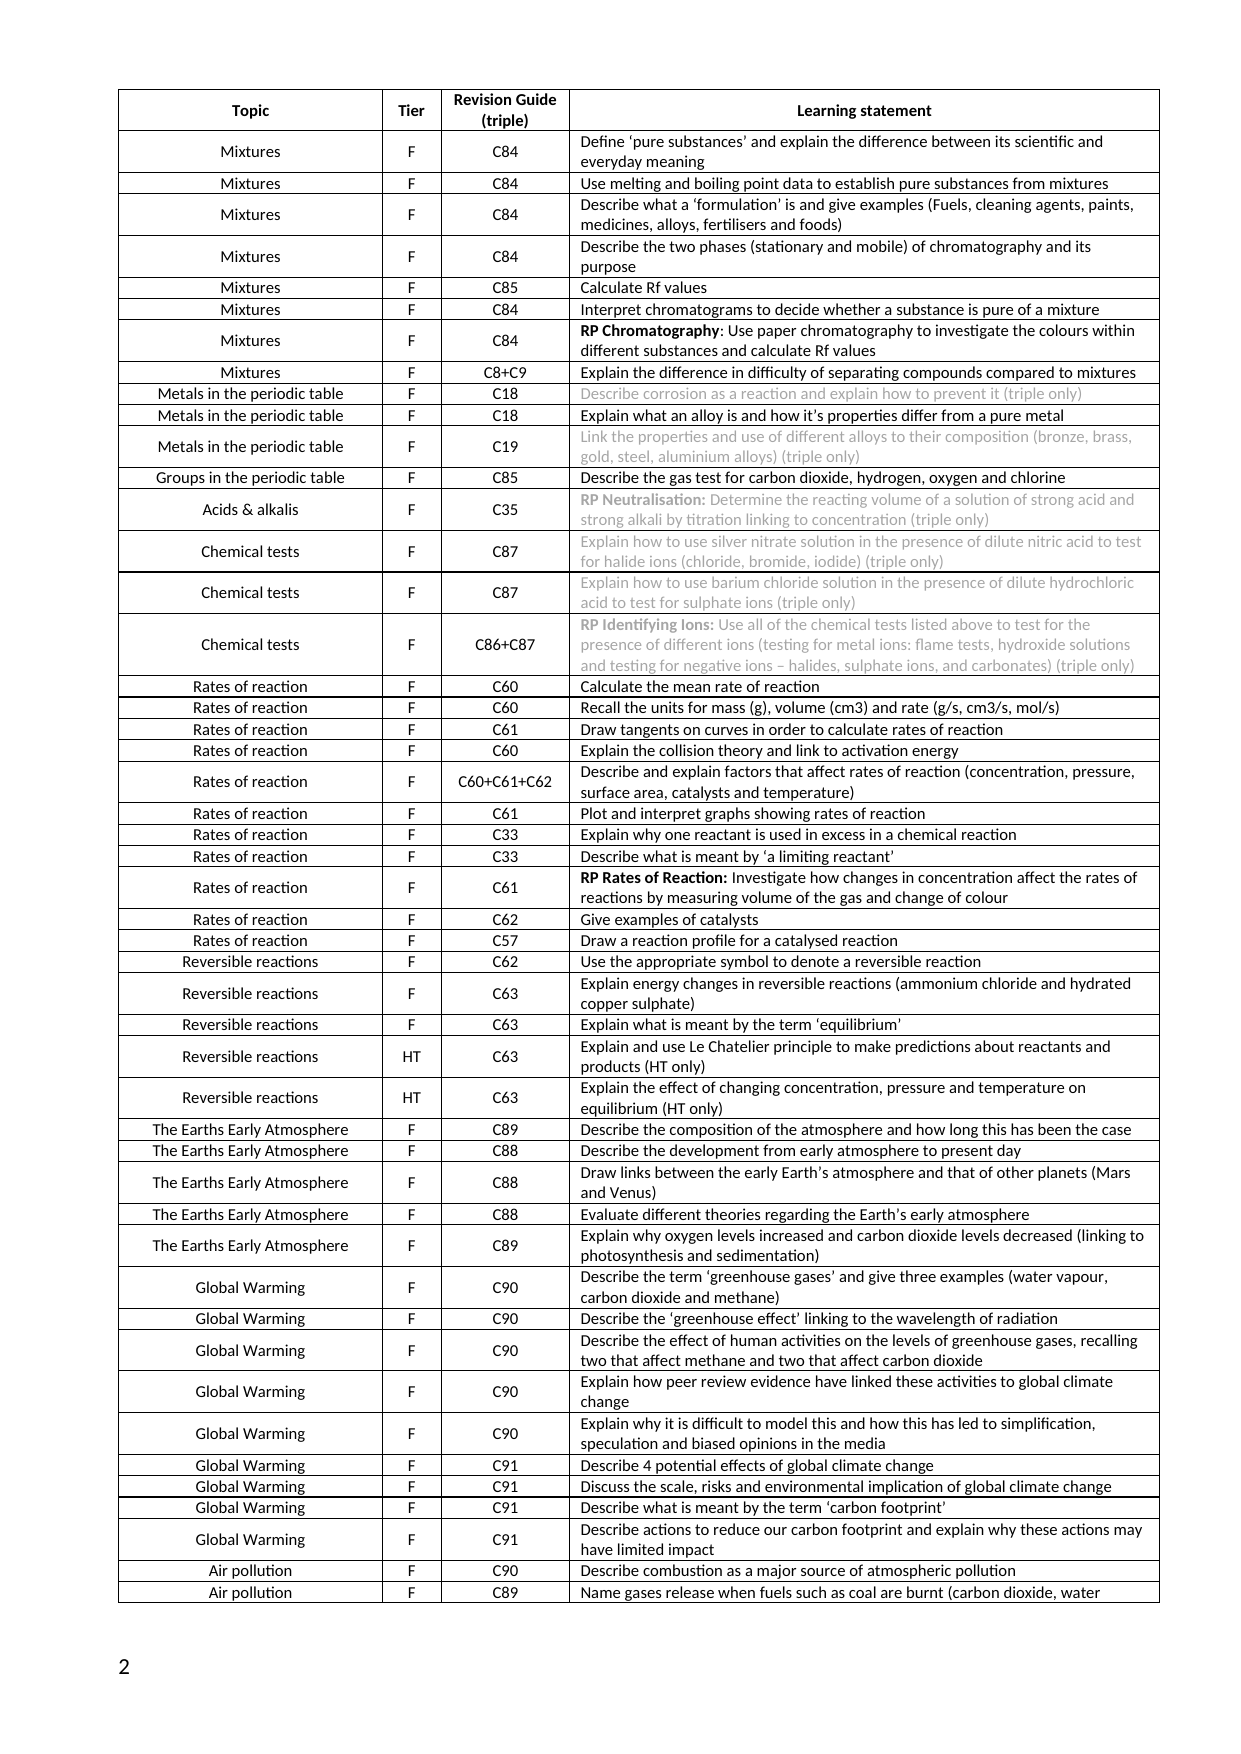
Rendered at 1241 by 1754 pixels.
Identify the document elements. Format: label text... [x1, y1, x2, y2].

table_cell C35 [442, 489, 569, 530]
table_cell Metals in the periodic table [119, 405, 382, 425]
table_cell Describe the gas test for carbon dioxide, hydrogen, oxygen and chlorine [570, 468, 1159, 488]
table_cell C90 [442, 1309, 569, 1329]
table_cell Mixtures [119, 131, 382, 172]
table_cell F [383, 1476, 441, 1496]
table_cell Explain energy changes in reversible reactions (ammonium chloride and hydrated copper sulphate) [570, 973, 1159, 1014]
table_cell C60 [442, 698, 569, 718]
table_cell Explain why oxygen levels increased and carbon dioxide levels decreased (linking to photosynthesis and sedimentation) [570, 1225, 1159, 1266]
table_cell C90 [442, 1330, 569, 1370]
table_cell Describe the term ‘greenhouse gases’ and give three examples (water vapour, carbon dioxide and methane) [570, 1267, 1159, 1307]
table_cell C19 [442, 426, 569, 467]
table_cell C89 [442, 1119, 569, 1140]
table_cell Describe combustion as a major source of atmospheric pollution [570, 1561, 1159, 1581]
table_cell The Earths Early Atmosphere [119, 1162, 382, 1203]
table_cell Describe the development from early atmosphere to present day [570, 1141, 1159, 1161]
table_cell RP Rates of Reaction: Investigate how changes in concentration affect the rates of reactions by measuring volume of the gas and change of colour [570, 867, 1159, 908]
table_cell Explain why one reactant is used in excess in a chemical reaction [570, 825, 1159, 845]
table_cell Chemical tests [119, 531, 382, 571]
table_cell C84 [442, 320, 569, 361]
table_cell F [383, 719, 441, 739]
table_cell C63 [442, 1015, 569, 1035]
table_cell C91 [442, 1498, 569, 1518]
table_cell F [383, 426, 441, 467]
table_cell C60+C61+C62 [442, 762, 569, 802]
table_cell C87 [442, 531, 569, 571]
table_cell F [383, 1582, 441, 1602]
table_cell F [383, 131, 441, 172]
table_cell F [383, 1413, 441, 1454]
table_cell Explain the effect of changing concentration, pressure and temperature on equilibrium (HT only) [570, 1078, 1159, 1118]
table_cell RP Neutralisation: Determine the reacting volume of a solution of strong acid and strong alkali by titration linking to concentration (triple only) [570, 489, 1159, 530]
table_cell C88 [442, 1204, 569, 1224]
table_cell C33 [442, 825, 569, 845]
table_cell Rates of reaction [119, 825, 382, 845]
table_cell The Earths Early Atmosphere [119, 1119, 382, 1140]
table_cell F [383, 278, 441, 298]
table_cell Global Warming [119, 1330, 382, 1370]
table_cell Global Warming [119, 1498, 382, 1518]
table_cell Describe the effect of human activities on the levels of greenhouse gases, recalling two that affect methane and two that affect carbon dioxide [570, 1330, 1159, 1370]
table_cell Rates of reaction [119, 930, 382, 951]
table_cell Reversible reactions [119, 1036, 382, 1077]
table_cell F [383, 1119, 441, 1140]
table_cell Rates of reaction [119, 698, 382, 718]
table_cell Describe the two phases (stationary and mobile) of chromatography and its purpose [570, 236, 1159, 277]
table_cell Global Warming [119, 1476, 382, 1496]
table_cell C57 [442, 930, 569, 951]
table_cell Give examples of catalysts [570, 909, 1159, 929]
table_cell Reversible reactions [119, 952, 382, 972]
table_cell Metals in the periodic table [119, 384, 382, 404]
table_cell Reversible reactions [119, 1078, 382, 1118]
table_cell Use melting and boiling point data to establish pure substances from mixtures [570, 173, 1159, 193]
table_cell Draw tangents on curves in order to calculate rates of reaction [570, 719, 1159, 739]
table_cell Explain how to use barium chloride solution in the presence of dilute hydrochloric acid to test for sulphate ions (triple only) [570, 573, 1159, 613]
table_header Revision Guide (triple) [442, 90, 569, 130]
table_cell F [383, 698, 441, 718]
table_cell F [383, 531, 441, 571]
table_cell Air pollution [119, 1582, 382, 1602]
table_cell C91 [442, 1455, 569, 1475]
table_cell C63 [442, 1078, 569, 1118]
table_cell C63 [442, 1036, 569, 1077]
table_cell C90 [442, 1561, 569, 1581]
table_cell Explain the difference in difficulty of separating compounds compared to mixtures [570, 362, 1159, 382]
table_cell Draw a reaction profile for a catalysed reaction [570, 930, 1159, 951]
table_cell Mixtures [119, 194, 382, 235]
table_cell C18 [442, 405, 569, 425]
table_cell Explain why it is difficult to model this and how this has led to simplification, speculation and biased opinions in the media [570, 1413, 1159, 1454]
table_cell C61 [442, 867, 569, 908]
table_cell F [383, 1455, 441, 1475]
table_cell Rates of reaction [119, 803, 382, 823]
table_cell Rates of reaction [119, 846, 382, 866]
table_cell Describe corrosion as a reaction and explain how to prevent it (triple only) [570, 384, 1159, 404]
table_cell Global Warming [119, 1413, 382, 1454]
table_cell Explain the collision theory and link to activation energy [570, 740, 1159, 761]
table_cell F [383, 173, 441, 193]
table_cell Describe and explain factors that affect rates of reaction (concentration, pressure, surface area, catalysts and temperature) [570, 762, 1159, 802]
table_cell Explain how to use silver nitrate solution in the presence of dilute nitric acid to test for halide ions (chloride, bromide, iodide) (triple only) [570, 531, 1159, 571]
table_cell F [383, 909, 441, 929]
table_cell Reversible reactions [119, 1015, 382, 1035]
table_cell F [383, 1267, 441, 1307]
table_cell F [383, 614, 441, 675]
table_cell F [383, 1204, 441, 1224]
table_cell Global Warming [119, 1267, 382, 1307]
table_cell Mixtures [119, 320, 382, 361]
table_cell F [383, 952, 441, 972]
table_cell Rates of reaction [119, 867, 382, 908]
table_cell Discuss the scale, risks and environmental implication of global climate change [570, 1476, 1159, 1496]
table_cell Air pollution [119, 1561, 382, 1581]
table_cell C89 [442, 1582, 569, 1602]
table_cell F [383, 1371, 441, 1412]
table_cell F [383, 825, 441, 845]
table_cell RP Chromatography: Use paper chromatography to investigate the colours within different substances and calculate Rf values [570, 320, 1159, 361]
table_cell Explain how peer review evidence have linked these activities to global climate change [570, 1371, 1159, 1412]
table_cell Mixtures [119, 236, 382, 277]
table_cell C62 [442, 909, 569, 929]
table_cell HT [383, 1078, 441, 1118]
table_cell C84 [442, 299, 569, 319]
table_cell Global Warming [119, 1371, 382, 1412]
table_cell Mixtures [119, 278, 382, 298]
table_cell F [383, 1015, 441, 1035]
table_cell Explain and use Le Chatelier principle to make predictions about reactants and products (HT only) [570, 1036, 1159, 1077]
table_cell Link the properties and use of different alloys to their composition (bronze, brass, gold, steel, aluminium alloys) (triple only) [570, 426, 1159, 467]
table_cell C87 [442, 573, 569, 613]
table_cell Describe what is meant by ‘a limiting reactant’ [570, 846, 1159, 866]
table_cell Mixtures [119, 362, 382, 382]
table_cell F [383, 489, 441, 530]
table_cell C84 [442, 194, 569, 235]
table_cell Calculate Rf values [570, 278, 1159, 298]
table_cell F [383, 1330, 441, 1370]
table_cell Global Warming [119, 1455, 382, 1475]
table_cell F [383, 320, 441, 361]
table_cell C8+C9 [442, 362, 569, 382]
table_cell F [383, 1561, 441, 1581]
table_cell C88 [442, 1141, 569, 1161]
table_cell Reversible reactions [119, 973, 382, 1014]
table_cell C61 [442, 719, 569, 739]
table_cell C61 [442, 803, 569, 823]
table_cell F [383, 299, 441, 319]
table_cell Rates of reaction [119, 762, 382, 802]
table_cell C60 [442, 740, 569, 761]
table_cell F [383, 362, 441, 382]
table_cell Acids & alkalis [119, 489, 382, 530]
table_cell Describe the composition of the atmosphere and how long this has been the case [570, 1119, 1159, 1140]
table_cell C84 [442, 236, 569, 277]
table_cell Calculate the mean rate of reaction [570, 676, 1159, 696]
table_cell C90 [442, 1371, 569, 1412]
table_header Learning statement [570, 90, 1159, 130]
table_cell F [383, 1519, 441, 1559]
table_cell Mixtures [119, 173, 382, 193]
table_cell C91 [442, 1519, 569, 1559]
table_cell C63 [442, 973, 569, 1014]
table_cell C60 [442, 676, 569, 696]
table_cell C86+C87 [442, 614, 569, 675]
table_cell Chemical tests [119, 614, 382, 675]
table_header Topic [119, 90, 382, 130]
table_cell C84 [442, 131, 569, 172]
table_cell Interpret chromatograms to decide whether a substance is pure of a mixture [570, 299, 1159, 319]
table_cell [570, 1582, 1159, 1602]
table_cell Describe 4 potential effects of global climate change [570, 1455, 1159, 1475]
table_cell C88 [442, 1162, 569, 1203]
table_cell F [383, 468, 441, 488]
table_cell Define ‘pure substances’ and explain the difference between its scientific and everyday meaning [570, 131, 1159, 172]
table_cell Describe actions to reduce our carbon footprint and explain why these actions may have limited impact [570, 1519, 1159, 1559]
table_cell F [383, 1225, 441, 1266]
table_cell Rates of reaction [119, 719, 382, 739]
table_cell F [383, 930, 441, 951]
table_cell F [383, 573, 441, 613]
table_cell Global Warming [119, 1309, 382, 1329]
table_cell F [383, 1141, 441, 1161]
table_cell Global Warming [119, 1519, 382, 1559]
table_cell C89 [442, 1225, 569, 1266]
table_cell Groups in the periodic table [119, 468, 382, 488]
table_cell C85 [442, 278, 569, 298]
table_cell F [383, 1309, 441, 1329]
table_cell F [383, 1498, 441, 1518]
table_cell F [383, 194, 441, 235]
table_cell Describe what a ‘formulation’ is and give examples (Fuels, cleaning agents, paints, medicines, alloys, fertilisers and foods) [570, 194, 1159, 235]
table_header Tier [383, 90, 441, 130]
table_cell Explain what an alloy is and how it’s properties differ from a pure metal [570, 405, 1159, 425]
table_cell C33 [442, 846, 569, 866]
table_cell Mixtures [119, 299, 382, 319]
table_cell RP Identifying Ions: Use all of the chemical tests listed above to test for the presence of different ions (testing for metal ions: flame tests, hydroxide solutions and testing for negative ions – halides, sulphate ions, and carbonates) (triple only) [570, 614, 1159, 675]
table_cell C90 [442, 1267, 569, 1307]
table_cell F [383, 676, 441, 696]
table_cell Rates of reaction [119, 740, 382, 761]
table_cell The Earths Early Atmosphere [119, 1204, 382, 1224]
table_cell F [383, 867, 441, 908]
table_cell Rates of reaction [119, 676, 382, 696]
table_cell F [383, 803, 441, 823]
table_cell Chemical tests [119, 573, 382, 613]
table_cell F [383, 236, 441, 277]
table_cell C84 [442, 173, 569, 193]
table_cell F [383, 973, 441, 1014]
table_cell Explain what is meant by the term ‘equilibrium’ [570, 1015, 1159, 1035]
table_cell The Earths Early Atmosphere [119, 1225, 382, 1266]
table_cell F [383, 405, 441, 425]
table_cell The Earths Early Atmosphere [119, 1141, 382, 1161]
table_cell Plot and interpret graphs showing rates of reaction [570, 803, 1159, 823]
table_cell Rates of reaction [119, 909, 382, 929]
table_cell Metals in the periodic table [119, 426, 382, 467]
table_cell C18 [442, 384, 569, 404]
table_cell C90 [442, 1413, 569, 1454]
table_cell Describe what is meant by the term ‘carbon footprint’ [570, 1498, 1159, 1518]
table_cell F [383, 762, 441, 802]
table_cell F [383, 384, 441, 404]
table_cell F [383, 846, 441, 866]
table_cell F [383, 740, 441, 761]
table_cell Recall the units for mass (g), volume (cm3) and rate (g/s, cm3/s, mol/s) [570, 698, 1159, 718]
table_cell C62 [442, 952, 569, 972]
table_cell Use the appropriate symbol to denote a reversible reaction [570, 952, 1159, 972]
table_cell Draw links between the early Earth’s atmosphere and that of other planets (Mars and Venus) [570, 1162, 1159, 1203]
table_cell F [383, 1162, 441, 1203]
table_cell C91 [442, 1476, 569, 1496]
table_cell Describe the ‘greenhouse effect’ linking to the wavelength of radiation [570, 1309, 1159, 1329]
table_cell C85 [442, 468, 569, 488]
table_cell Evaluate different theories regarding the Earth’s early atmosphere [570, 1204, 1159, 1224]
table_cell HT [383, 1036, 441, 1077]
